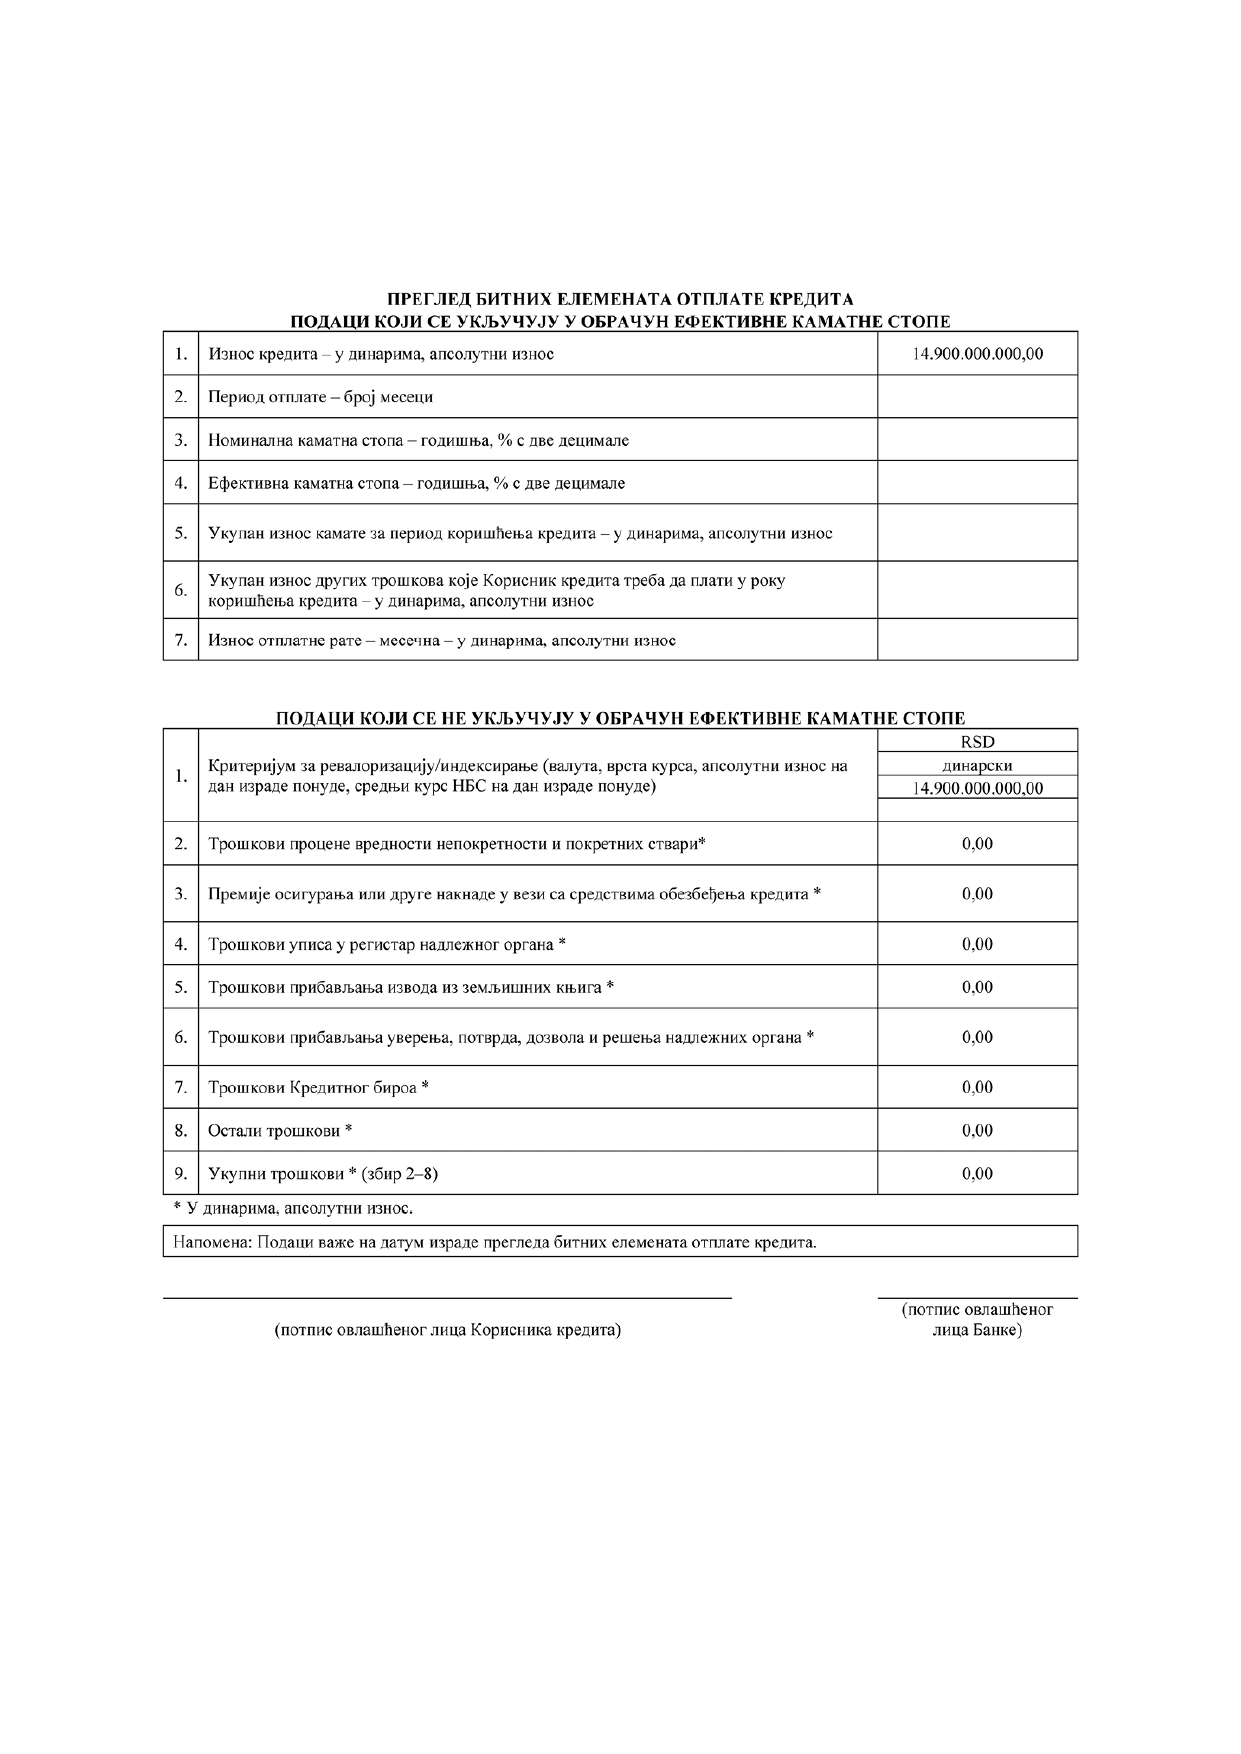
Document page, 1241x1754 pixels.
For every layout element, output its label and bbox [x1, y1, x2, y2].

picture [150, 150, 1091, 1474]
